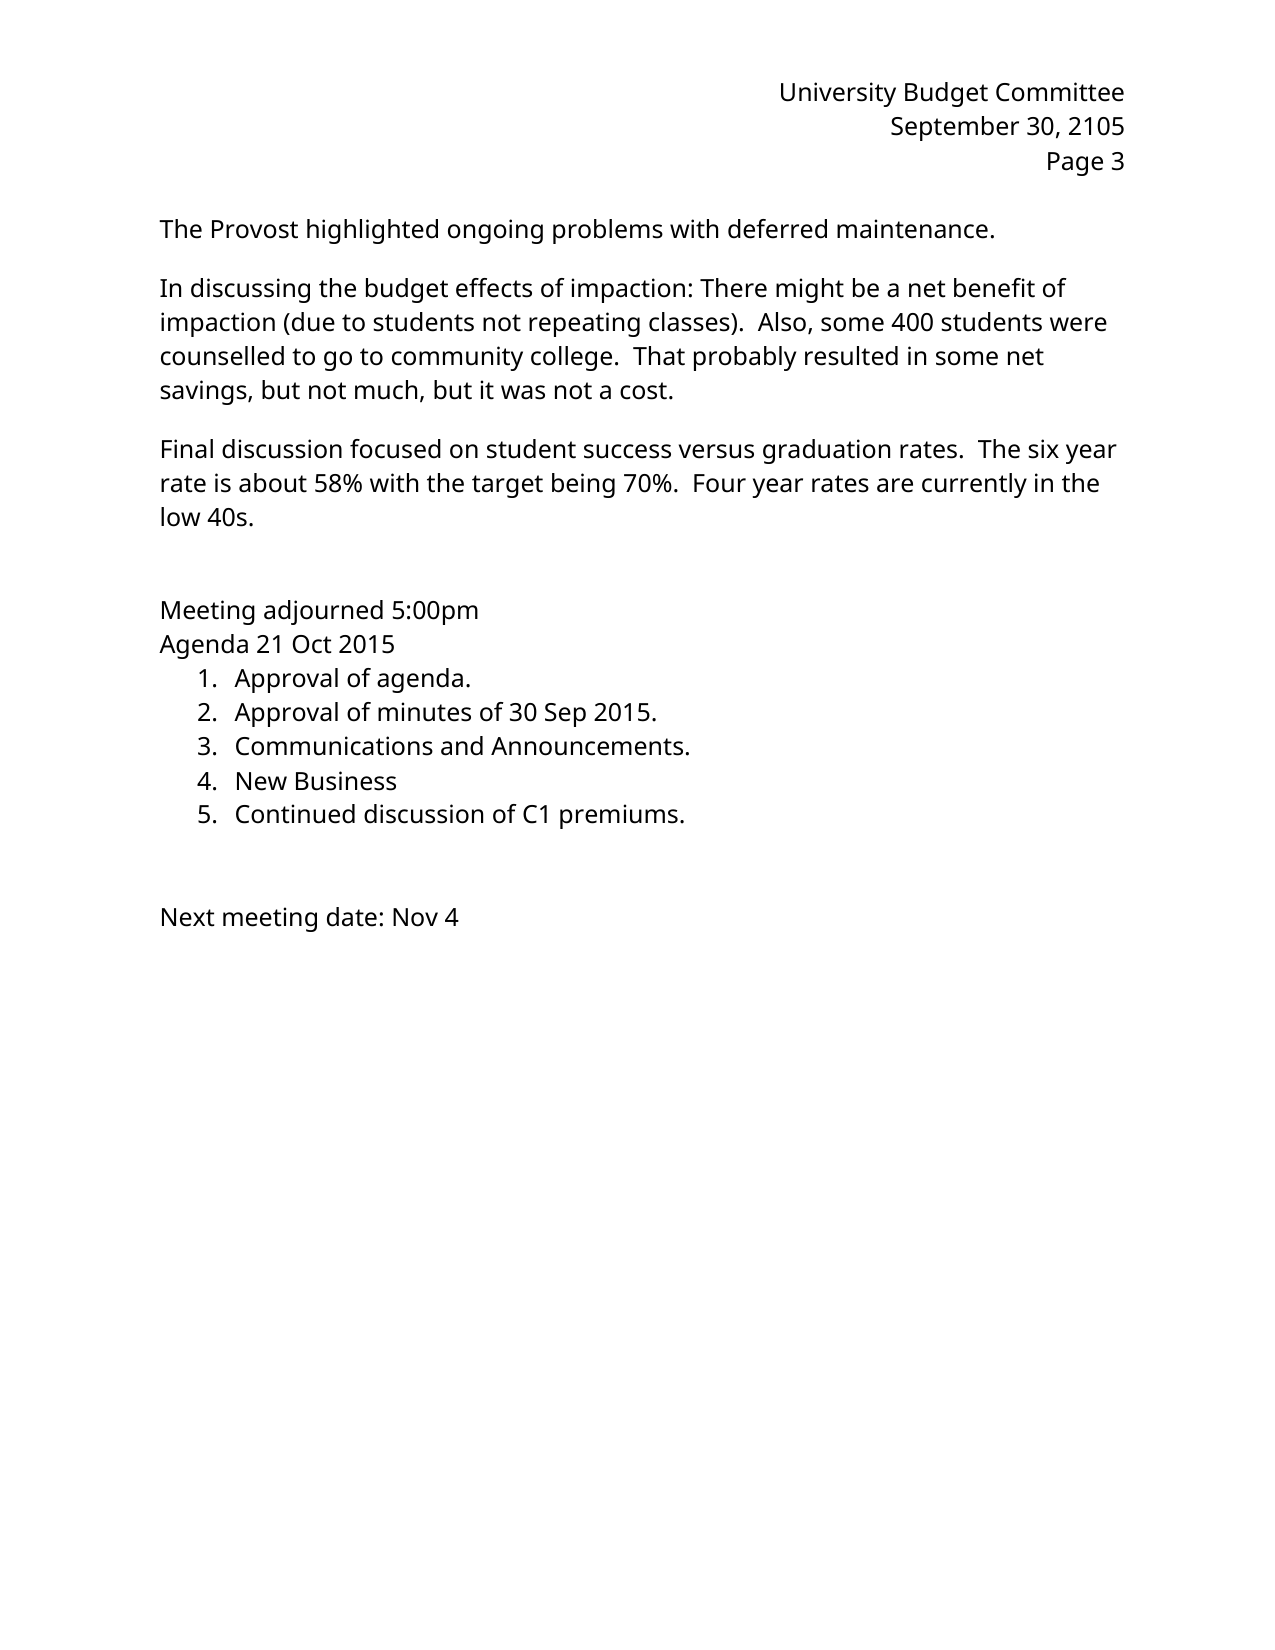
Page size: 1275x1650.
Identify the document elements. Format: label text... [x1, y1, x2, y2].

list Approval of agenda. [197, 661, 1125, 695]
list Continued discussion of C1 premiums. [197, 797, 1125, 831]
list New Business [197, 763, 1125, 797]
text Meeting adjourned 5:00pm [159, 593, 1125, 627]
text The Provost highlighted ongoing problems with deferred maintenance. [159, 211, 1125, 245]
text Final discussion focused on student success versus graduation rates. The six year rate is about 58% with the target being 70%. Four year rates are currently in the low 40s. [159, 432, 1125, 534]
list Approval of minutes of 30 Sep 2015. [197, 695, 1125, 729]
text Next meeting date: Nov 4 [159, 899, 1125, 933]
list Communications and Announcements. [197, 729, 1125, 763]
text Agenda 21 Oct 2015 [159, 627, 1125, 661]
text In discussing the budget effects of impaction: There might be a net benefit of impaction (due to students not repeating classes). Also, some 400 students were counselled to go to community college. That probably resulted in some net savings, but not much, but it was not a cost. [159, 270, 1125, 407]
